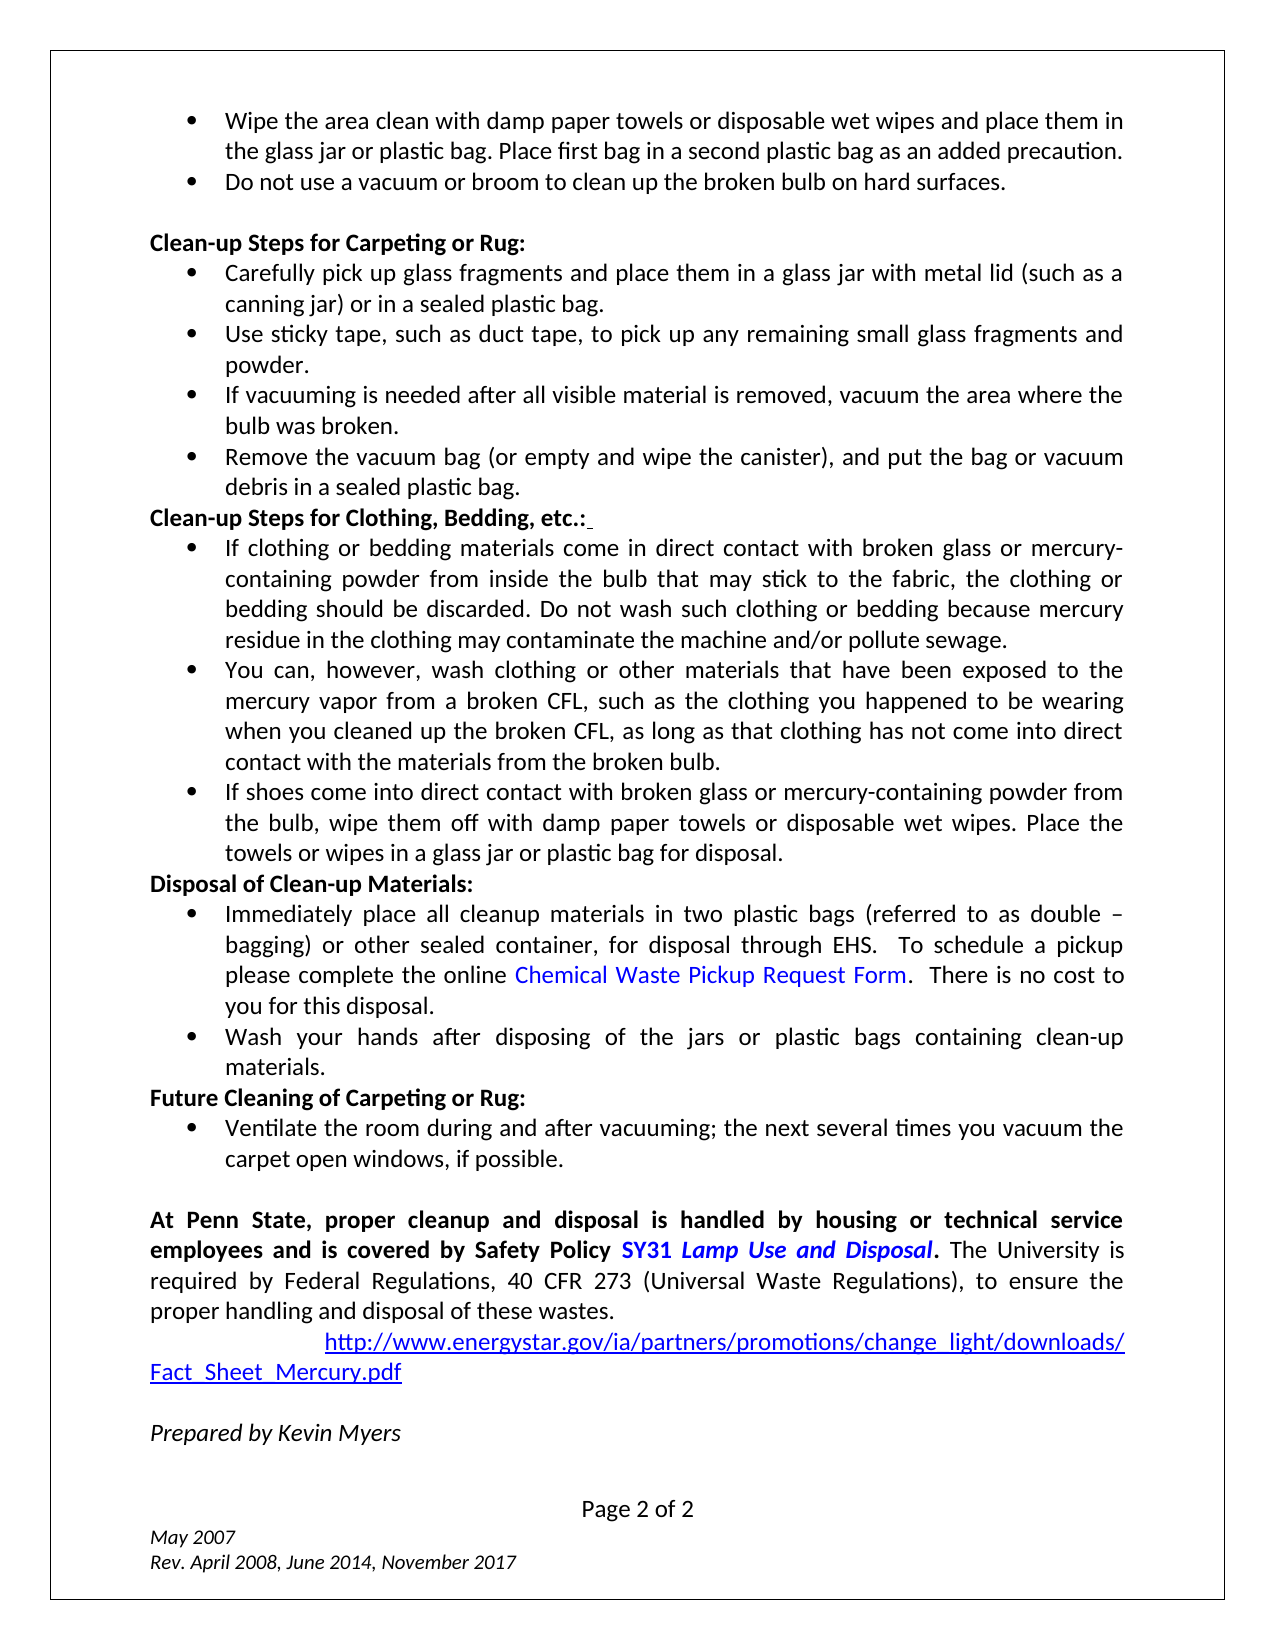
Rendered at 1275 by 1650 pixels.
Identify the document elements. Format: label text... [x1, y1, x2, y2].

text Clean-up Steps for Clothing, Bedding, etc.: [150, 502, 1125, 532]
text http://www.energystar.gov/ia/partners/promotions/change_light/downloads/Fact_Sheet_Mercury.pdf [150, 1326, 1125, 1387]
list Do not use a vacuum or broom to clean up the broken bulb on hard surfaces. [187, 166, 1125, 197]
list Ventilate the room during and after vacuuming; the next several times you vacuum the carpet open windows, if possible. [187, 1112, 1125, 1173]
text At Penn State, proper cleanup and disposal is handled by housing or technical service employees and is covered by Safety Policy SY31 Lamp Use and Disposal. The University is required by Federal Regulations, 40 CFR 273 (Universal Waste Regulations), to ensure the proper handling and disposal of these wastes. [150, 1204, 1125, 1326]
list Use sticky tape, such as duct tape, to pick up any remaining small glass fragments and powder. [187, 319, 1125, 380]
text Clean-up Steps for Carpeting or Rug: [150, 227, 1125, 258]
list Wipe the area clean with damp paper towels or disposable wet wipes and place them in the glass jar or plastic bag. Place first bag in a second plastic bag as an added precaution. [187, 105, 1125, 166]
text Disposal of Clean-up Materials: [150, 868, 1125, 898]
list If vacuuming is needed after all visible material is removed, vacuum the area where the bulb was broken. [187, 380, 1125, 441]
list Carefully pick up glass fragments and place them in a glass jar with metal lid (such as a canning jar) or in a sealed plastic bag. [187, 258, 1125, 319]
list Immediately place all cleanup materials in two plastic bags (referred to as double –bagging) or other sealed container, for disposal through EHS. To schedule a pickup please complete the online Chemical Waste Pickup Request Form. There is no cost to you for this disposal. [187, 898, 1125, 1021]
text Future Cleaning of Carpeting or Rug: [150, 1082, 1125, 1112]
list If shoes come into direct contact with broken glass or mercury-containing powder from the bulb, wipe them off with damp paper towels or disposable wet wipes. Place the towels or wipes in a glass jar or plastic bag for disposal. [187, 776, 1125, 868]
list You can, however, wash clothing or other materials that have been exposed to the mercury vapor from a broken CFL, such as the clothing you happened to be wearing when you cleaned up the broken CFL, as long as that clothing has not come into direct contact with the materials from the broken bulb. [187, 654, 1125, 776]
list If clothing or bedding materials come in direct contact with broken glass or mercury-containing powder from inside the bulb that may stick to the fabric, the clothing or bedding should be discarded. Do not wash such clothing or bedding because mercury residue in the clothing may contaminate the machine and/or pollute sewage. [187, 532, 1125, 654]
text Prepared by Kevin Myers [150, 1417, 1125, 1448]
list Remove the vacuum bag (or empty and wipe the canister), and put the bag or vacuum debris in a sealed plastic bag. [187, 441, 1125, 502]
list Wash your hands after disposing of the jars or plastic bags containing clean-up materials. [187, 1021, 1125, 1082]
